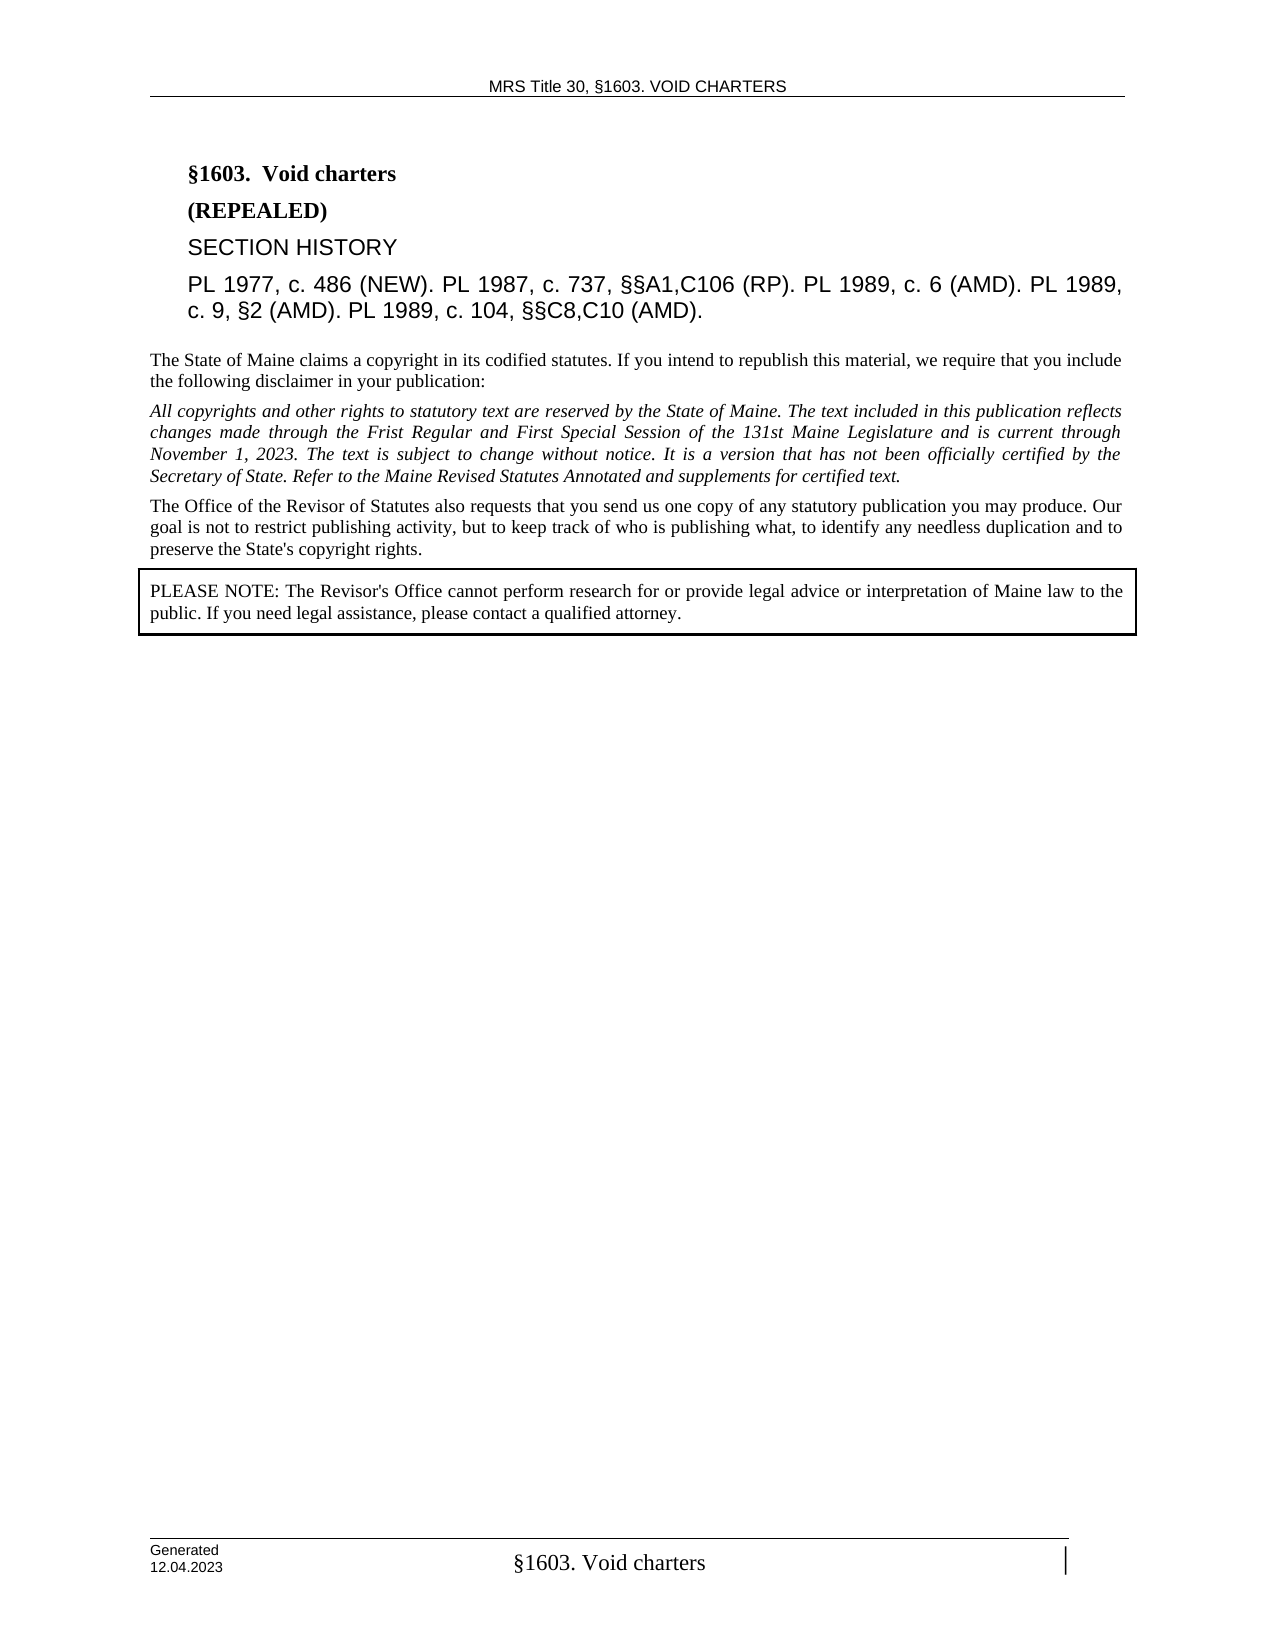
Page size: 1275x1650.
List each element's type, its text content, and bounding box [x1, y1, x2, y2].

text (REPEALED) [187, 197, 1125, 223]
text The State of Maine claims a copyright in its codified statutes. If you intend to republish this material, we require that you include the following disclaimer in your publication: [150, 348, 1125, 392]
text PL 1977, c. 486 (NEW). PL 1987, c. 737, §§A1,C106 (RP). PL 1989, c. 6 (AMD). PL 1989, c. 9, §2 (AMD). PL 1989, c. 104, §§C8,C10 (AMD). [187, 271, 1125, 323]
text All copyrights and other rights to statutory text are reserved by the State of Maine. The text included in this publication reflects changes made through the Frist Regular and First Special Session of the 131st Maine Legislature and is current through November 1, 2023 . The text is subject to change without notice. It is a version that has not been officially certified by the Secretary of State. Refer to the Maine Revised Statutes Annotated and supplements for certified text. [150, 400, 1125, 486]
text §1603. Void charters [187, 160, 1125, 187]
text SECTION HISTORY [187, 234, 1125, 260]
text PLEASE NOTE: The Revisor's Office cannot perform research for or provide legal advice or interpretation of Maine law to the public. If you need legal assistance, please contact a qualified attorney. [140, 570, 1135, 633]
text The Office of the Revisor of Statutes also requests that you send us one copy of any statutory publication you may produce. Our goal is not to restrict publishing activity, but to keep track of who is publishing what, to identify any needless duplication and to preserve the State's copyright rights. [150, 494, 1125, 559]
